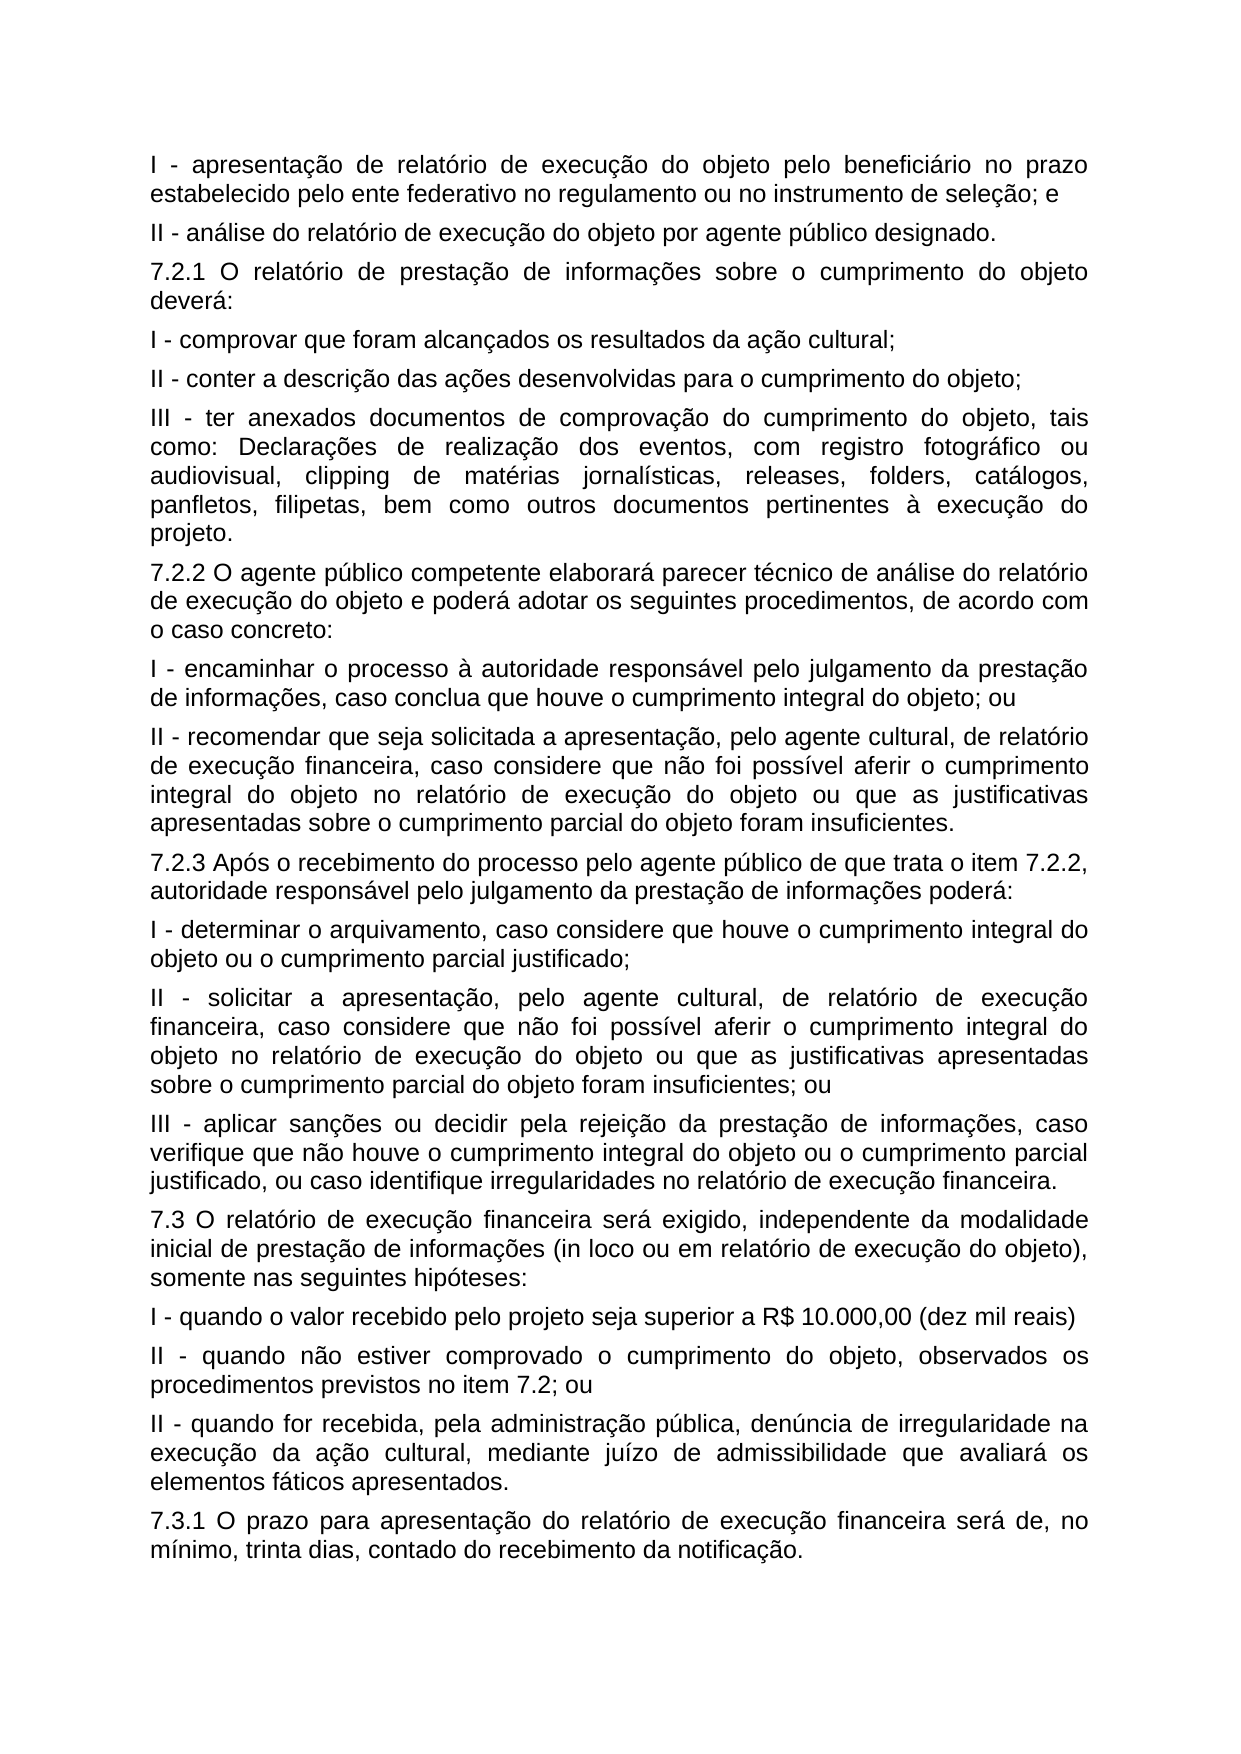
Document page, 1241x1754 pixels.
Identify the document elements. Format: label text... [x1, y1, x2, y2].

text II - quando for recebida, pela administração pública, denúncia de irregularidade na execução da ação cultural, mediante juízo de admissibilidade que avaliará os elementos fáticos apresentados. [150, 1409, 1090, 1495]
text I - quando o valor recebido pelo projeto seja superior a R$ 10.000,00 (dez mil reais) [150, 1302, 1090, 1331]
text 7.3 O relatório de execução financeira será exigido, independente da modalidade inicial de prestação de informações (in loco ou em relatório de execução do objeto), somente nas seguintes hipóteses: [150, 1205, 1090, 1292]
text 7.2.3 Após o recebimento do processo pelo agente público de que trata o item 7.2.2, autoridade responsável pelo julgamento da prestação de informações poderá: [150, 847, 1090, 905]
text 7.2.1 O relatório de prestação de informações sobre o cumprimento do objeto deverá: [150, 257, 1090, 314]
text II - conter a descrição das ações desenvolvidas para o cumprimento do objeto; [150, 364, 1090, 393]
text I - apresentação de relatório de execução do objeto pelo beneficiário no prazo estabelecido pelo ente federativo no regulamento ou no instrumento de seleção; e [150, 150, 1090, 207]
text II - recomendar que seja solicitada a apresentação, pelo agente cultural, de relatório de execução financeira, caso considere que não foi possível aferir o cumprimento integral do objeto no relatório de execução do objeto ou que as justificativas apresentadas sobre o cumprimento parcial do objeto foram insuficientes. [150, 722, 1090, 837]
text III - aplicar sanções ou decidir pela rejeição da prestação de informações, caso verifique que não houve o cumprimento integral do objeto ou o cumprimento parcial justificado, ou caso identifique irregularidades no relatório de execução financeira. [150, 1109, 1090, 1195]
text I - determinar o arquivamento, caso considere que houve o cumprimento integral do objeto ou o cumprimento parcial justificado; [150, 915, 1090, 973]
text II - análise do relatório de execução do objeto por agente público designado. [150, 218, 1090, 247]
text I - comprovar que foram alcançados os resultados da ação cultural; [150, 325, 1090, 354]
text 7.2.2 O agente público competente elaborará parecer técnico de análise do relatório de execução do objeto e poderá adotar os seguintes procedimentos, de acordo com o caso concreto: [150, 557, 1090, 644]
text III - ter anexados documentos de comprovação do cumprimento do objeto, tais como: Declarações de realização dos eventos, com registro fotográfico ou audiovisual, clipping de matérias jornalísticas, releases, folders, catálogos, panfletos, filipetas, bem como outros documentos pertinentes à execução do projeto. [150, 403, 1090, 547]
text I - encaminhar o processo à autoridade responsável pelo julgamento da prestação de informações, caso conclua que houve o cumprimento integral do objeto; ou [150, 654, 1090, 712]
text 7.3.1 O prazo para apresentação do relatório de execução financeira será de, no mínimo, trinta dias, contado do recebimento da notificação. [150, 1506, 1090, 1563]
text II - solicitar a apresentação, pelo agente cultural, de relatório de execução financeira, caso considere que não foi possível aferir o cumprimento integral do objeto no relatório de execução do objeto ou que as justificativas apresentadas sobre o cumprimento parcial do objeto foram insuficientes; ou [150, 983, 1090, 1098]
text II - quando não estiver comprovado o cumprimento do objeto, observados os procedimentos previstos no item 7.2; ou [150, 1341, 1090, 1399]
